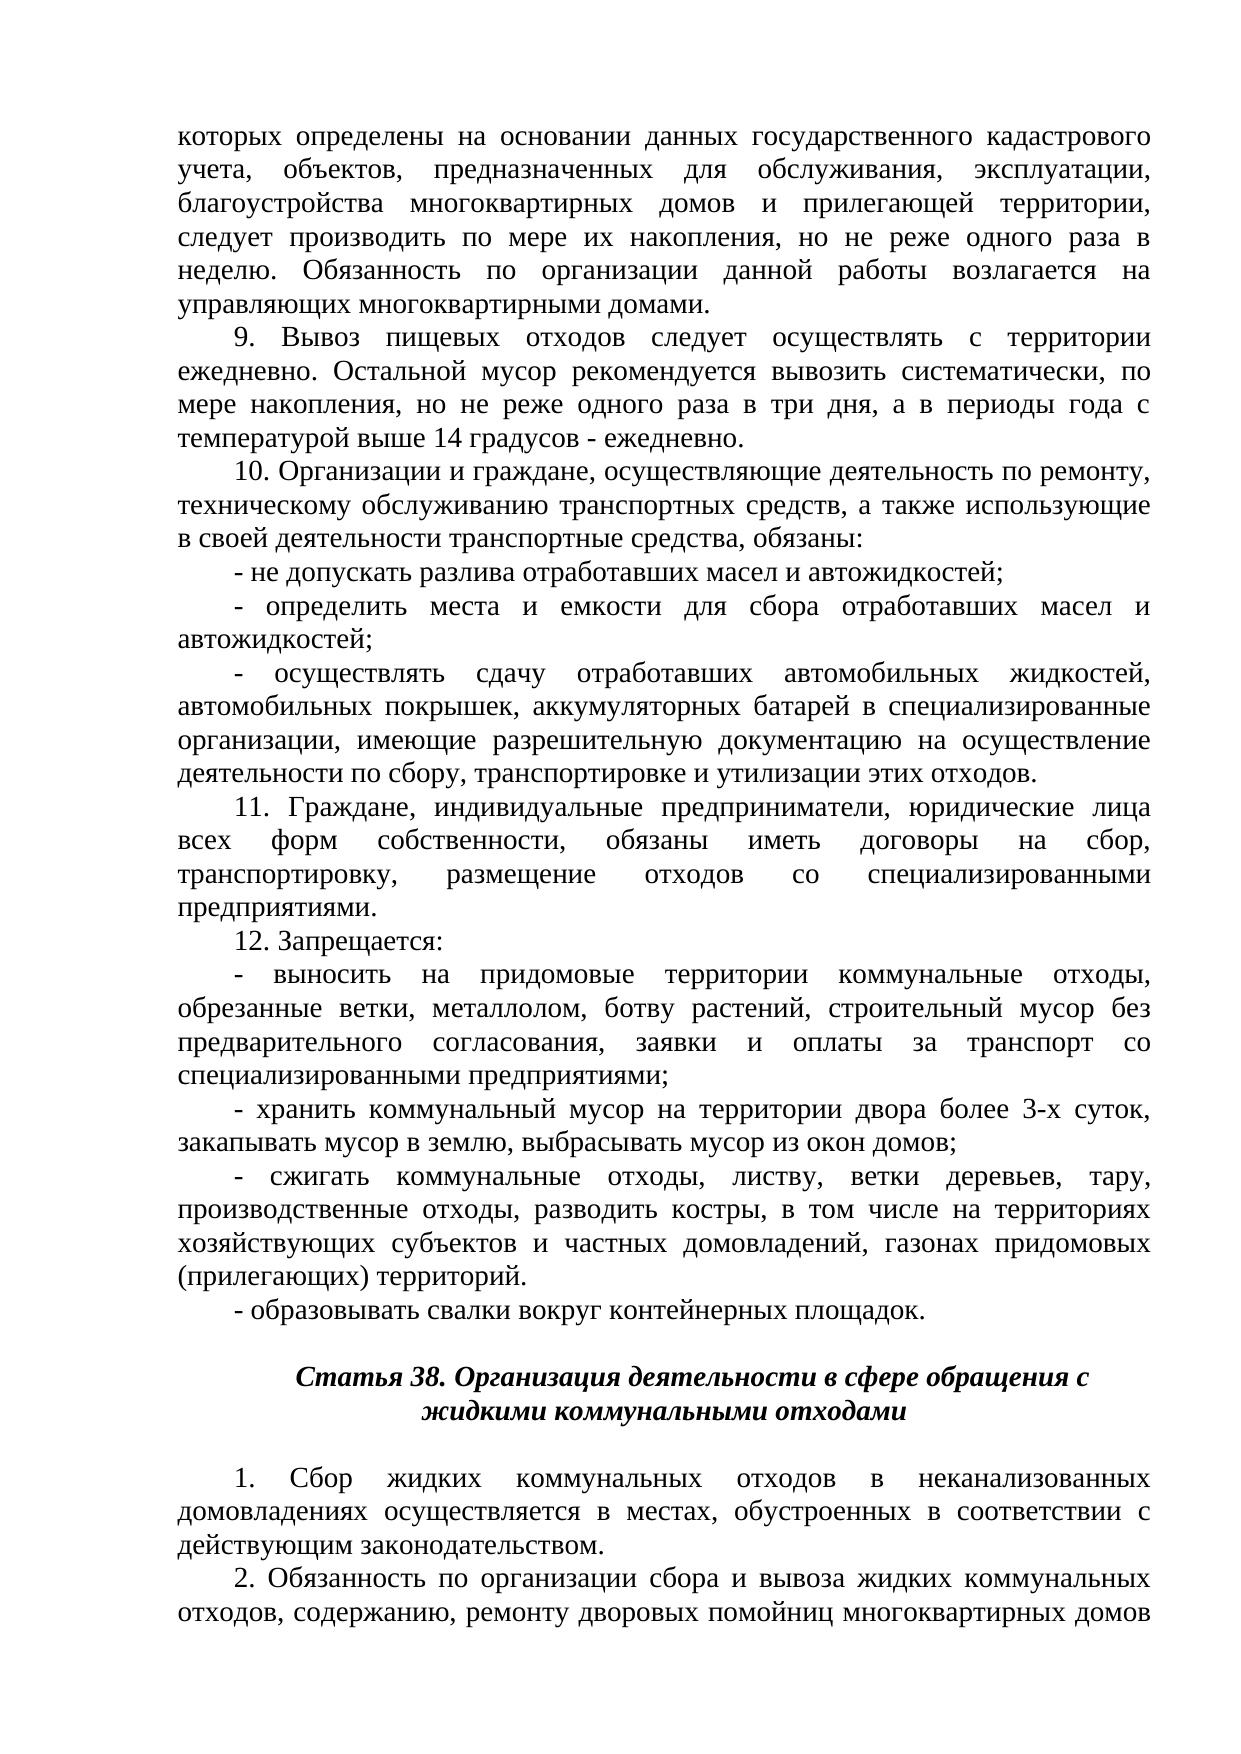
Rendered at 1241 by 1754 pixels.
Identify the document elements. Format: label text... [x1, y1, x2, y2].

text - осуществлять сдачу отработавших автомобильных жидкостей, автомобильных покрышек, аккумуляторных батарей в специализированные организации, имеющие разрешительную документацию на осуществление деятельности по сбору, транспортировке и утилизации этих отходов. [177, 655, 1152, 789]
text 12. Запрещается: [177, 923, 1152, 957]
text - не допускать разлива отработавших масел и автожидкостей; [177, 554, 1152, 588]
text - сжигать коммунальные отходы, листву, ветки деревьев, тару, производственные отходы, разводить костры, в том числе на территориях хозяйствующих субъектов и частных домовладений, газонах придомовых (прилегающих) территорий. [177, 1158, 1152, 1292]
text - определить места и емкости для сбора отработавших масел и автожидкостей; [177, 588, 1152, 655]
text - образовывать свалки вокруг контейнерных площадок. [177, 1292, 1152, 1326]
text 1. Сбор жидких коммунальных отходов в неканализованных домовладениях осуществляется в местах, обустроенных в соответствии с действующим законодательством. [177, 1460, 1152, 1560]
text - выносить на придомовые территории коммунальные отходы, обрезанные ветки, металлолом, ботву растений, строительный мусор без предварительного согласования, заявки и оплаты за транспорт со специализированными предприятиями; [177, 957, 1152, 1091]
text - хранить коммунальный мусор на территории двора более 3-х суток, закапывать мусор в землю, выбрасывать мусор из окон домов; [177, 1091, 1152, 1158]
text Статья 38. Организация деятельности в сфере обращения с жидкими коммунальными отходами [177, 1359, 1152, 1426]
text 11. Граждане, индивидуальные предприниматели, юридические лица всех форм собственности, обязаны иметь договоры на сбор, транспортировку, размещение отходов со специализированными предприятиями. [177, 789, 1152, 923]
text 10. Организации и граждане, осуществляющие деятельность по ремонту, техническому обслуживанию транспортных средств, а также использующие в своей деятельности транспортные средства, обязаны: [177, 453, 1152, 554]
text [177, 1560, 1152, 1627]
text 9. Вывоз пищевых отходов следует осуществлять с территории ежедневно. Остальной мусор рекомендуется вывозить систематически, по мере накопления, но не реже одного раза в три дня, а в периоды года с температурой выше 14 градусов - ежедневно. [177, 319, 1152, 453]
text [177, 118, 1152, 319]
